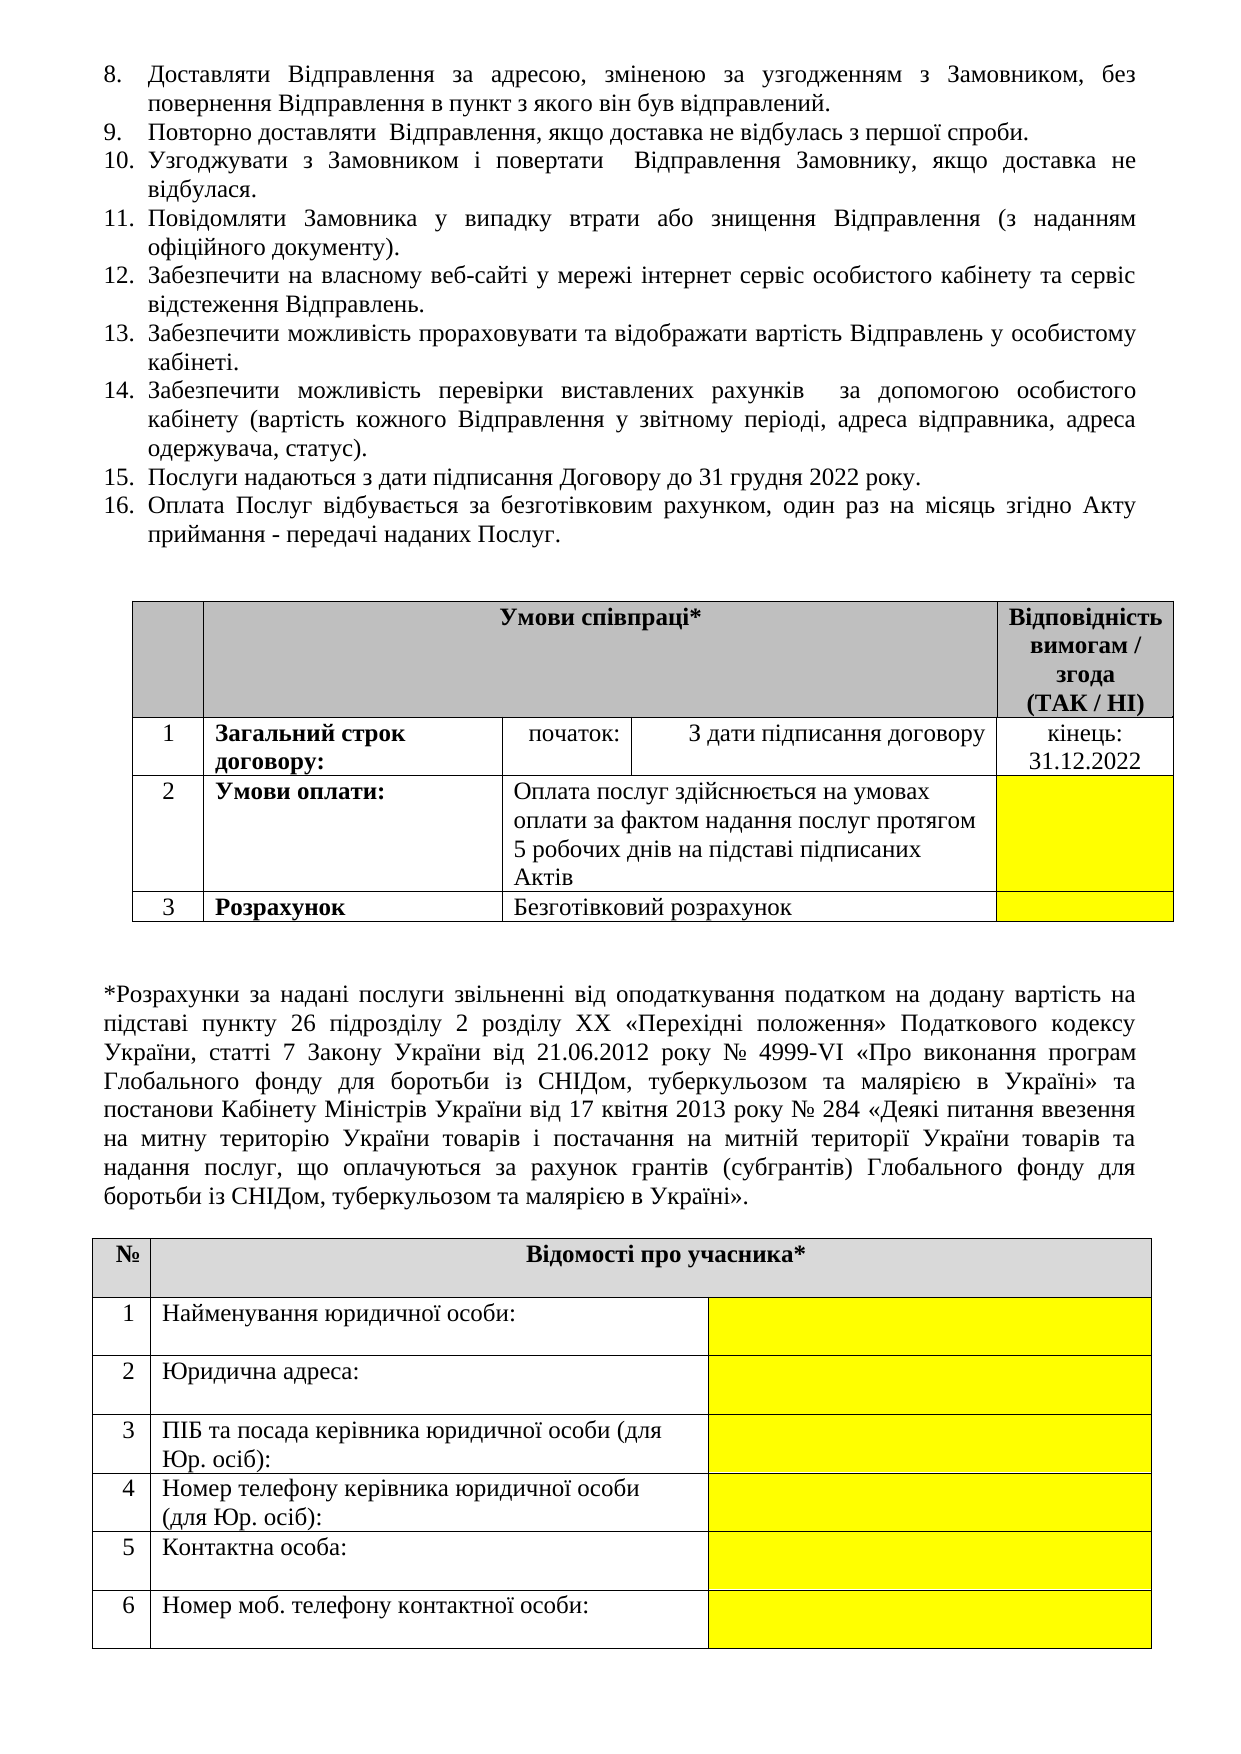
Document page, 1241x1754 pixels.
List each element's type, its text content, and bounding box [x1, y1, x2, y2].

table_header Відомості про учасника* [151, 1239, 1151, 1297]
table_header Відповідність вимогам / згода (ТАК / НІ) [998, 602, 1173, 717]
table_cell 3 [93, 1415, 150, 1472]
table_cell 4 [93, 1474, 150, 1531]
table_cell [709, 1591, 1151, 1648]
list Узгоджувати з Замовником і повертати Відправлення Замовнику, якщо доставка не відбулася. [103, 145, 1137, 203]
table_cell Контактна особа: [151, 1532, 708, 1589]
table_cell 3 [133, 892, 203, 921]
list Забезпечити можливість перевірки виставлених рахунків за допомогою особистого кабінету (вартість кожного Відправлення у звітному періоді, адреса відправника, адреса одержувача, статус). [103, 375, 1137, 462]
list Повторно доставляти Відправлення, якщо доставка не відбулась з першої спроби. [103, 117, 1137, 145]
table_cell Умови оплати: [204, 776, 502, 891]
table_cell ПІБ та посада керівника юридичної особи (для Юр. осіб): [151, 1415, 708, 1472]
table_cell кінець: 31.12.2022 [997, 718, 1173, 775]
table_cell Найменування юридичної особи: [151, 1298, 708, 1355]
list Послуги надаються з дати підписання Договору до 31 грудня 2022 року. [103, 462, 1137, 490]
table_cell [709, 1415, 1151, 1472]
text *Розрахунки за надані послуги звільненні від оподаткування податком на додану вартість на підставі пункту 26 підрозділу 2 розділу XX «Перехідні положення» Податкового кодексу України, статті 7 Закону України від 21.06.2012 року № 4999-VI «Про виконання програм Глобального фонду для боротьби із СНІДом, туберкульозом та малярією в Україні» та постанови Кабінету Міністрів України від 17 квітня 2013 року № 284 «Деякі питання ввезення на митну територію України товарів і постачання на митній території України товарів та надання послуг, що оплачуються за рахунок грантів (субгрантів) Глобального фонду для боротьби із СНІДом, туберкульозом та малярією в Україні». [103, 979, 1137, 1209]
table_cell Загальний строк договору: [204, 718, 502, 775]
table_cell 5 [93, 1532, 150, 1589]
table_header Умови співпраці* [204, 602, 997, 717]
list Оплата Послуг відбувається за безготівковим рахунком, один раз на місяць згідно Акту приймання - передачі наданих Послуг. [103, 490, 1137, 548]
table_cell [997, 776, 1173, 891]
table_cell З дати підписання договору [632, 718, 996, 775]
list Доставляти Відправлення за адресою, зміненою за узгодженням з Замовником, без повернення Відправлення в пункт з якого він був відправлений. [103, 59, 1137, 117]
table_cell [709, 1298, 1151, 1355]
table_cell Номер телефону керівника юридичної особи (для Юр. осіб): [151, 1474, 708, 1531]
table_cell [709, 1532, 1151, 1589]
list Повідомляти Замовника у випадку втрати або знищення Відправлення (з наданням офіційного документу). [103, 203, 1137, 260]
table_cell [709, 1474, 1151, 1531]
table_cell [997, 892, 1173, 921]
table_cell початок: [503, 718, 631, 775]
table_cell 1 [93, 1298, 150, 1355]
table_header [133, 602, 203, 717]
table_cell Розрахунок [204, 892, 502, 921]
table_cell 1 [133, 718, 203, 775]
table_header № [93, 1239, 150, 1297]
table_cell Юридична адреса: [151, 1356, 708, 1414]
table_cell Номер моб. телефону контактної особи: [151, 1591, 708, 1648]
list Забезпечити можливість прораховувати та відображати вартість Відправлень у особистому кабінеті. [103, 318, 1137, 375]
table_cell 2 [93, 1356, 150, 1414]
list Забезпечити на власному веб-сайті у мережі інтернет сервіс особистого кабінету та сервіс відстеження Відправлень. [103, 260, 1137, 318]
table_cell Безготівковий розрахунок [503, 892, 996, 921]
table_cell 2 [133, 776, 203, 891]
table_cell Оплата послуг здійснюється на умовах оплати за фактом надання послуг протягом 5 робочих днів на підставі підписаних Актів [503, 776, 996, 891]
table_cell 6 [93, 1591, 150, 1648]
table_cell [709, 1356, 1151, 1414]
